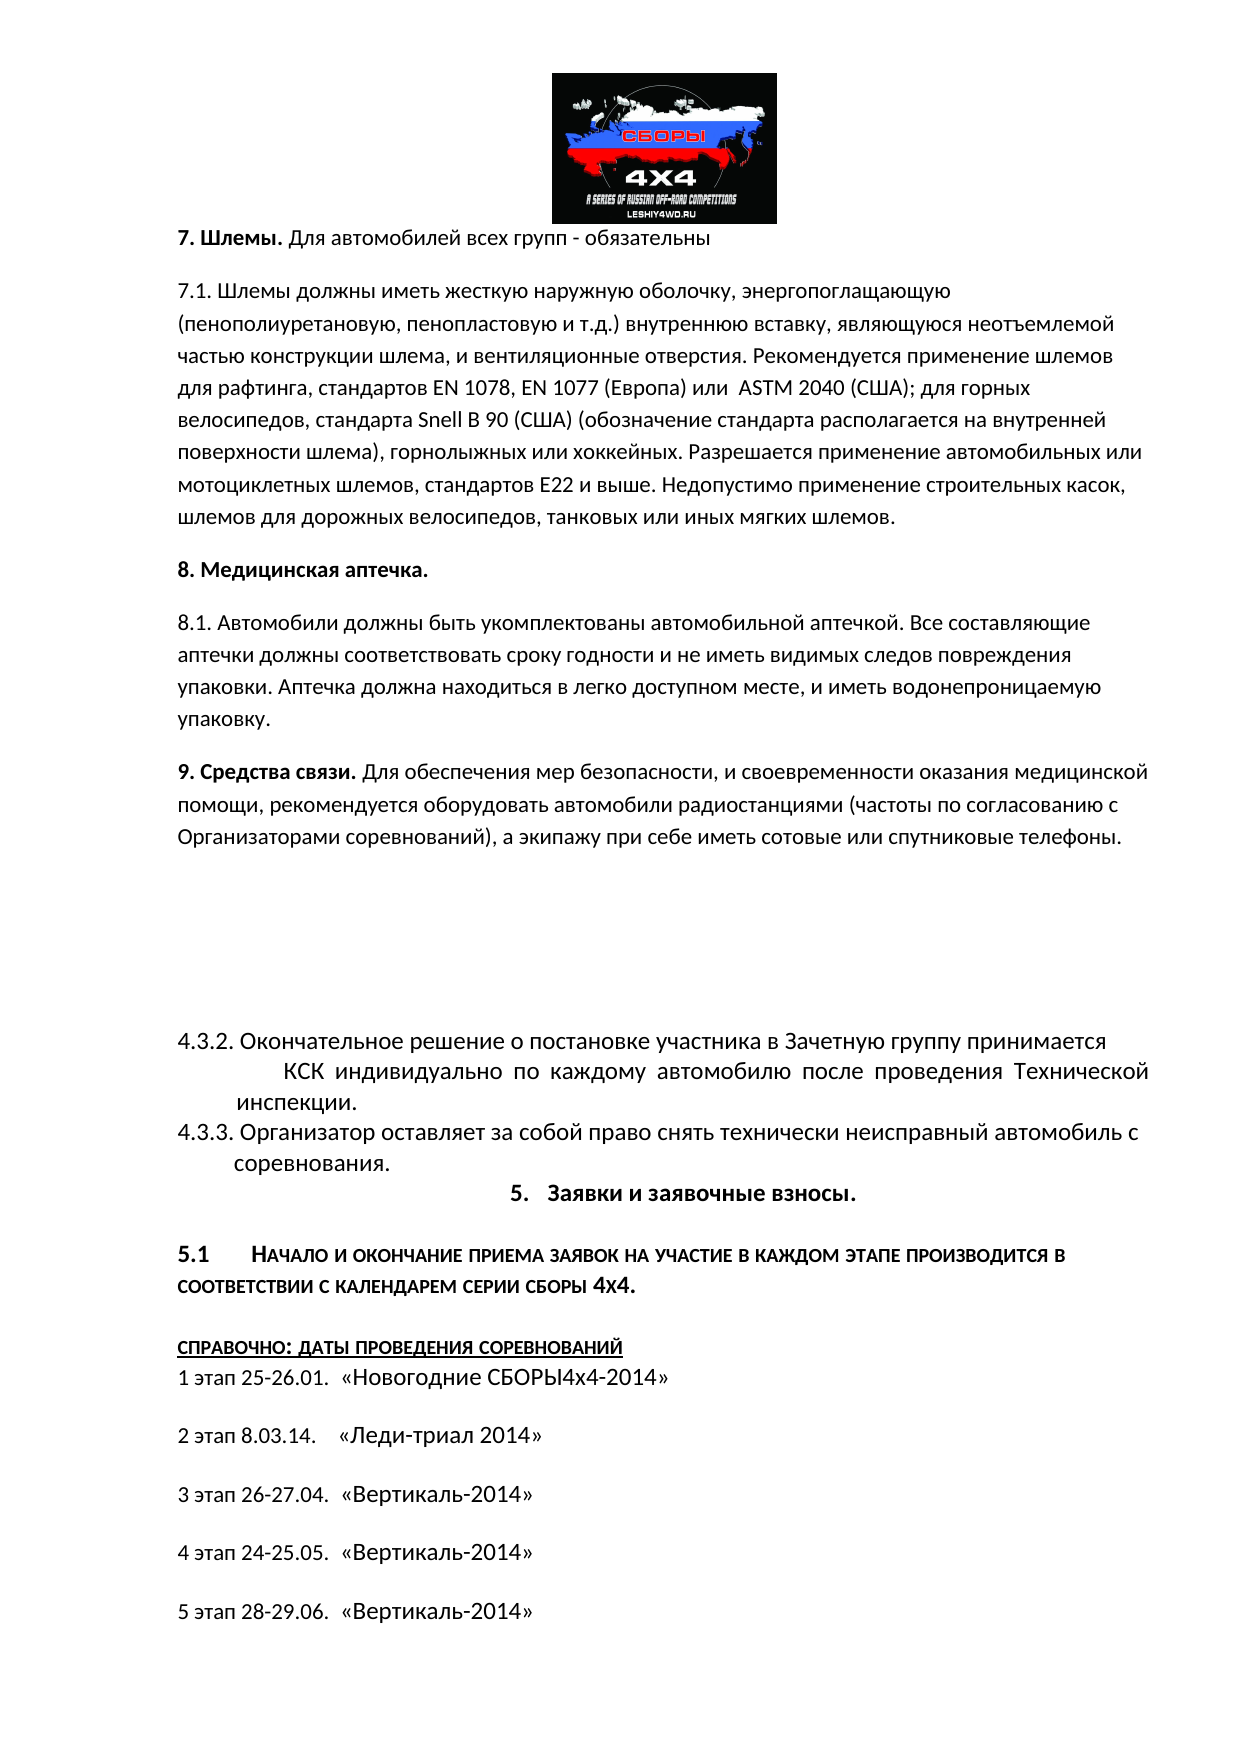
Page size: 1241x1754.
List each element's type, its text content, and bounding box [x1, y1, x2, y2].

text 4.3.3. Организатор оставляет за собой право снять технически неисправный автомобиль с [177, 1116, 1152, 1147]
text 4.3.2. Окончательное решение о постановке участника в Зачетную группу принимается [177, 1025, 1152, 1055]
text 7. Шлемы. Для автомобилей всех групп - обязательны [177, 223, 1152, 252]
text 2 этап 8.03.14. «Леди-триал 2014» [177, 1419, 1152, 1450]
text 1 этап 25-26.01. «Новогодние СБОРЫ4х4-2014» [177, 1361, 1152, 1391]
text 8. Медицинская аптечка. [177, 555, 1152, 583]
text 7.1. Шлемы должны иметь жесткую наружную оболочку, энергопоглащающую (пенополиуретановую, пенопластовую и т.д.) внутреннюю вставку, являющуюся неотъемлемой частью конструкции шлема, и вентиляционные отверстия. Рекомендуется применение шлемов для рафтинга, стандартов EN 1078, ЕN 1077 (Европа) или ASTM 2040 (США); для горных велосипедов, стандарта Snell B 90 (США) (обозначение стандарта располагается на внутренней поверхности шлема), горнолыжных или хоккейных. Разрешается применение автомобильных или мотоциклетных шлемов, стандартов Е22 и выше. Недопустимо применение строительных касок, шлемов для дорожных велосипедов, танковых или иных мягких шлемов. [177, 277, 1152, 530]
text 8.1. Автомобили должны быть укомплектованы автомобильной аптечкой. Все составляющие аптечки должны соответствовать сроку годности и не иметь видимых следов повреждения упаковки. Аптечка должна находиться в легко доступном месте, и иметь водонепроницаемую упаковку. [177, 608, 1152, 732]
list Заявки и заявочные взносы. [215, 1177, 1152, 1208]
text справочно: даты проведения соревнований [177, 1330, 1152, 1361]
list Начало и окончание приема заявок на участие в каждом этапе производится в соответствии с календарем серии сборы 4х4. [177, 1238, 1152, 1299]
text соревнования. [177, 1147, 1152, 1177]
text 5 этап 28-29.06. «Вертикаль-2014» [177, 1567, 1152, 1625]
text 4 этап 24-25.05. «Вертикаль-2014» [177, 1508, 1152, 1567]
picture [552, 73, 777, 224]
text 3 этап 26-27.04. «Вертикаль-2014» [177, 1450, 1152, 1508]
text КСК индивидуально по каждому автомобилю после проведения Технической инспекции. [177, 1055, 1152, 1116]
text 9. Средства связи. Для обеспечения мер безопасности, и своевременности оказания медицинской помощи, рекомендуется оборудовать автомобили радиостанциями (частоты по согласованию с Организаторами соревнований), а экипажу при себе иметь сотовые или спутниковые телефоны. [177, 757, 1152, 850]
